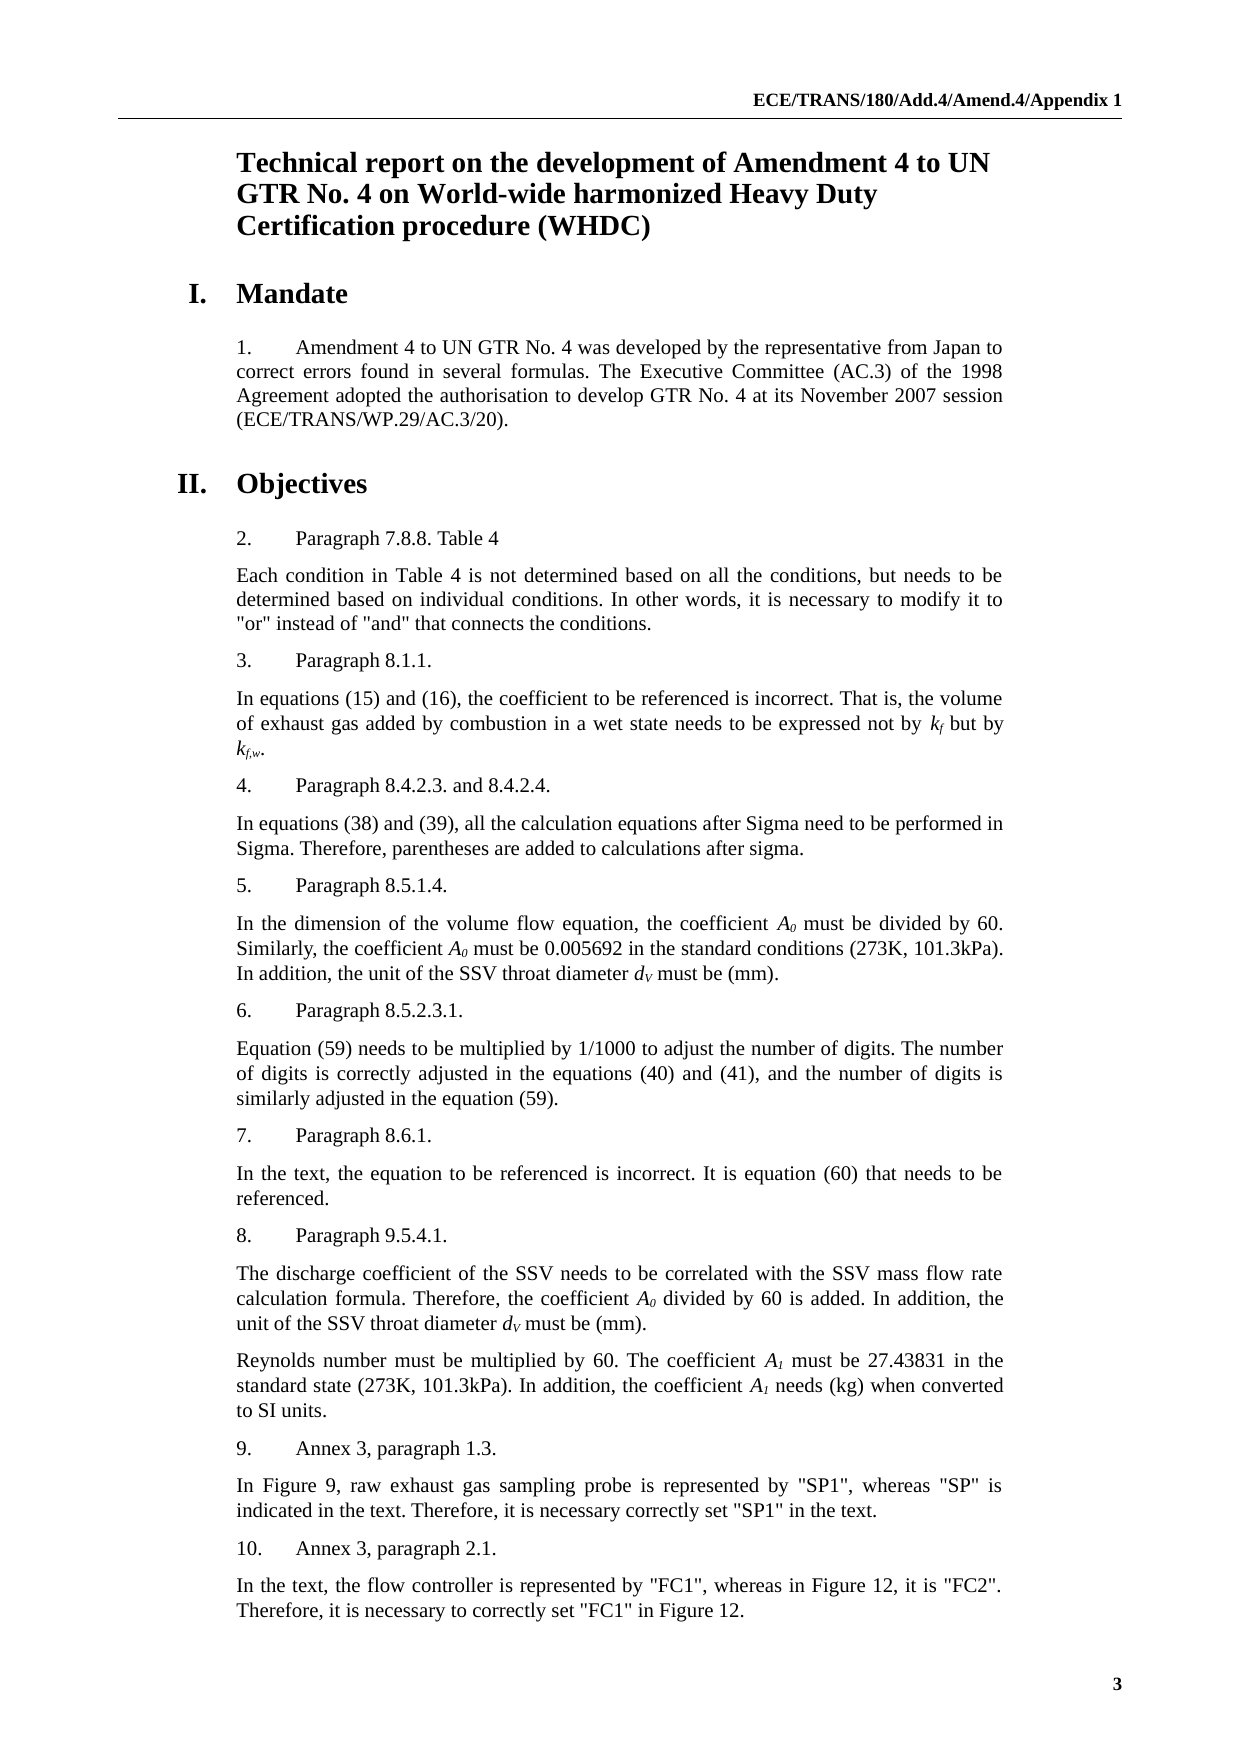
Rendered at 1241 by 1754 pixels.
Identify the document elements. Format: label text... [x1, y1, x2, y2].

text Equation (59) needs to be multiplied by 1/1000 to adjust the number of digits. The number of digits is correctly adjusted in the equations (40) and (41), and the number of digits is similarly adjusted in the equation (59). [236, 1035, 1004, 1110]
text In the text, the equation to be referenced is incorrect. It is equation (60) that needs to be referenced. [236, 1160, 1004, 1210]
text In Figure 9, raw exhaust gas sampling probe is represented by "SP1", whereas "SP" is indicated in the text. Therefore, it is necessary correctly set "SP1" in the text. [236, 1472, 1004, 1522]
text 5. Paragraph 8.5.1.4. [236, 872, 1004, 897]
text 3. Paragraph 8.1.1. [236, 647, 1004, 672]
text 4. Paragraph 8.4.2.3. and 8.4.2.4. [236, 772, 1004, 797]
text 6. Paragraph 8.5.2.3.1. [236, 997, 1004, 1022]
text In equations (38) and (39), all the calculation equations after Sigma need to be performed in Sigma. Therefore, parentheses are added to calculations after sigma. [236, 810, 1004, 860]
text 10. Annex 3, paragraph 2.1. [236, 1535, 1004, 1560]
text In the dimension of the volume flow equation, the coefficient A0 must be divided by 60. Similarly, the coefficient A0 must be 0.005692 in the standard conditions (273K, 101.3kPa). In addition, the unit of the SSV throat diameter dV must be (mm). [236, 910, 1004, 985]
text In equations (15) and (16), the coefficient to be referenced is incorrect. That is, the volume of exhaust gas added by combustion in a wet state needs to be expressed not by kf but by kf,w. [236, 685, 1004, 760]
text I. Mandate [118, 279, 1004, 310]
text 1. Amendment 4 to UN GTR No. 4 was developed by the representative from Japan to correct errors found in several formulas. The Executive Committee (AC.3) of the 1998 Agreement adopted the authorisation to develop GTR No. 4 at its November 2007 session (ECE/TRANS/WP.29/AC.3/20). [236, 335, 1004, 431]
text Technical report on the development of Amendment 4 to UN GTR No. 4 on World-wide harmonized Heavy Duty Certification procedure (WHDC) [118, 148, 1004, 241]
text II. Objectives [118, 469, 1004, 500]
text In the text, the flow controller is represented by "FC1", whereas in Figure 12, it is "FC2". Therefore, it is necessary to correctly set "FC1" in Figure 12. [236, 1572, 1004, 1622]
text 8. Paragraph 9.5.4.1. [236, 1222, 1004, 1247]
text The discharge coefficient of the SSV needs to be correlated with the SSV mass flow rate calculation formula. Therefore, the coefficient A0 divided by 60 is added. In addition, the unit of the SSV throat diameter dV must be (mm). [236, 1260, 1004, 1335]
text Reynolds number must be multiplied by 60. The coefficient A1 must be 27.43831 in the standard state (273K, 101.3kPa). In addition, the coefficient A1 needs (kg) when converted to SI units. [236, 1347, 1004, 1422]
text Each condition in Table 4 is not determined based on all the conditions, but needs to be determined based on individual conditions. In other words, it is necessary to modify it to "or" instead of "and" that connects the conditions. [236, 563, 1004, 635]
text 2. Paragraph 7.8.8. Table 4 [236, 525, 1004, 550]
text 7. Paragraph 8.6.1. [236, 1122, 1004, 1147]
text 9. Annex 3, paragraph 1.3. [236, 1435, 1004, 1460]
